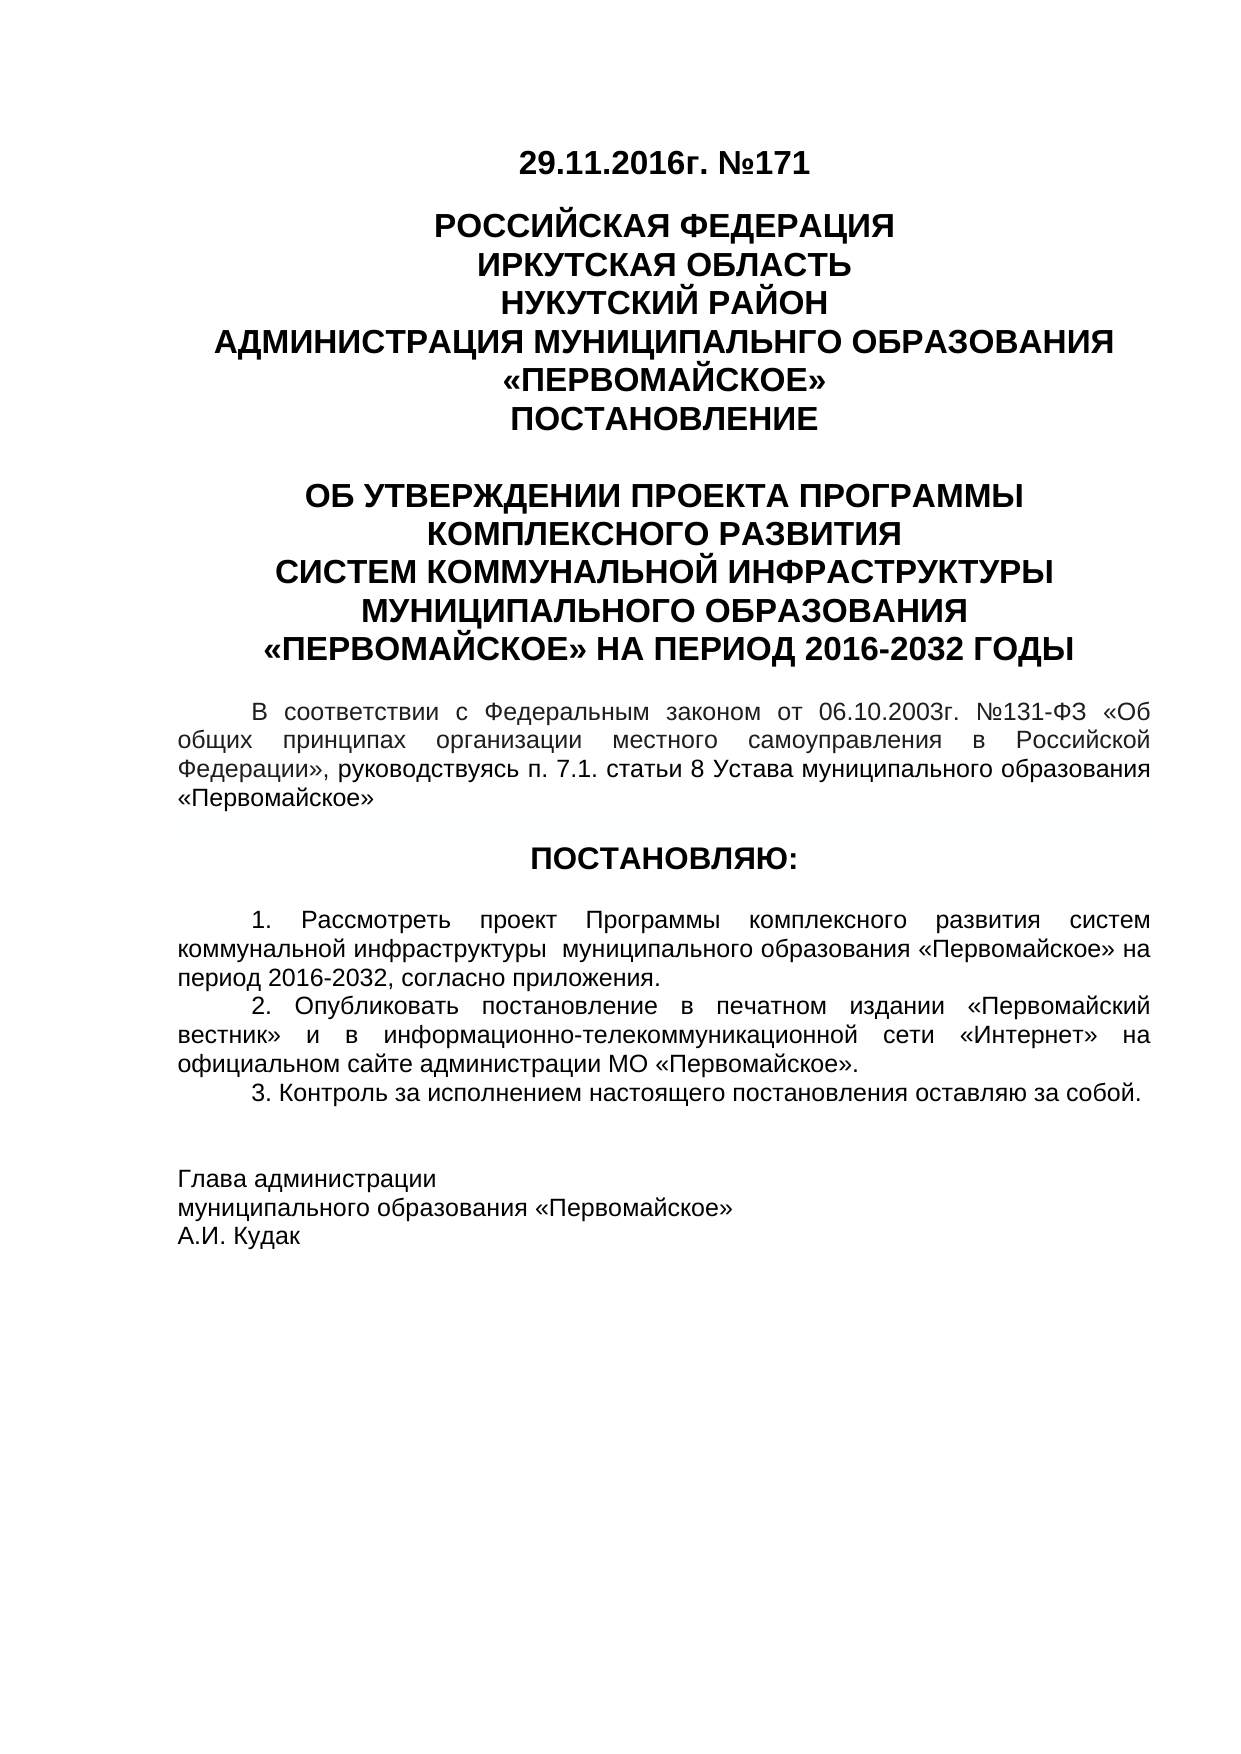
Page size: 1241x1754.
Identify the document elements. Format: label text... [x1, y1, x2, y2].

text «ПЕРВОМАЙСКОЕ» НА ПЕРИОД 2016-2032 ГОДЫ [177, 629, 1152, 668]
text муниципального образования «Первомайское» [177, 1192, 1152, 1221]
subtitle РОССИЙСКАЯ ФЕДЕРАЦИЯ [177, 207, 1152, 245]
text А.И. Кудак [177, 1221, 1152, 1250]
text В соответствии с Федеральным законом от 06.10.2003г. №131-ФЗ «Об общих принципах организации местного самоуправления в Российской Федерации», руководствуясь п. 7.1. статьи 8 Устава муниципального образования «Первомайское» [177, 697, 1152, 812]
text 3. Контроль за исполнением настоящего постановления оставляю за собой. [177, 1077, 1152, 1106]
text СИСТЕМ КОММУНАЛЬНОЙ ИНФРАСТРУКТУРЫ МУНИЦИПАЛЬНОГО ОБРАЗОВАНИЯ [177, 552, 1152, 629]
text ОБ УТВЕРЖДЕНИИ ПРОЕКТА ПРОГРАММЫ КОМПЛЕКСНОГО РАЗВИТИЯ [177, 476, 1152, 552]
text НУКУТСКИЙ РАЙОН [177, 283, 1152, 322]
text АДМИНИСТРАЦИЯ МУНИЦИПАЛЬНГО ОБРАЗОВАНИЯ «ПЕРВОМАЙСКОЕ» [177, 322, 1152, 399]
text 2. Опубликовать постановление в печатном издании «Первомайский вестник» и в информационно-телекоммуникационной сети «Интернет» на официальном сайте администрации МО «Первомайское». [177, 991, 1152, 1077]
subtitle 29.11.2016г. №171 [177, 143, 1152, 182]
text ИРКУТСКАЯ ОБЛАСТЬ [177, 245, 1152, 283]
text ПОСТАНОВЛЯЮ: [177, 840, 1152, 876]
text Глава администрации [177, 1164, 1152, 1192]
text ПОСТАНОВЛЕНИЕ [177, 399, 1152, 437]
text 1. Рассмотреть проект Программы комплексного развития систем коммунальной инфраструктуры муниципального образования «Первомайское» на период 2016-2032, согласно приложения. [177, 905, 1152, 991]
